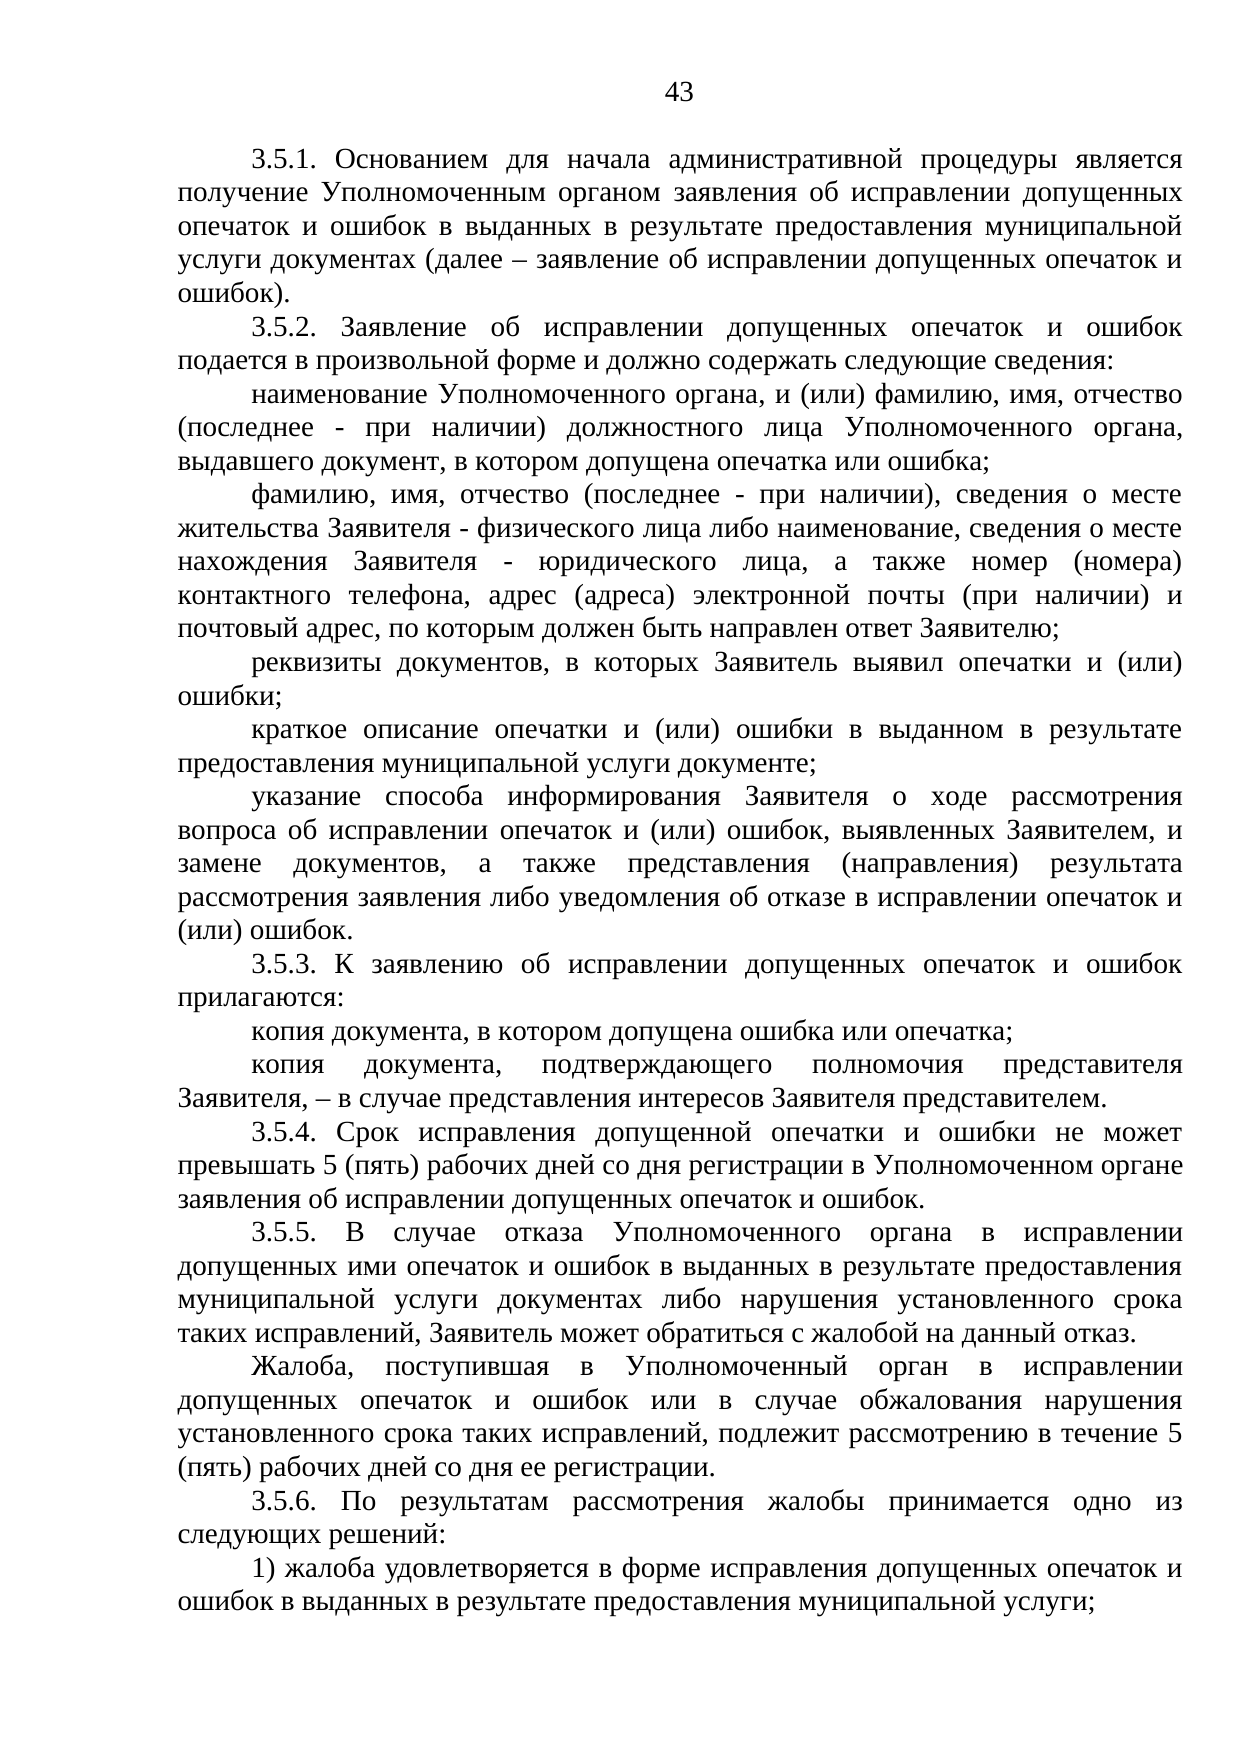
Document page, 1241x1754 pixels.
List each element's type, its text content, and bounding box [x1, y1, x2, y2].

text 3.5.4. Срок исправления допущенной опечатки и ошибки не может превышать 5 (пять) рабочих дней со дня регистрации в Уполномоченном органе заявления об исправлении допущенных опечаток и ошибок. [177, 1114, 1183, 1214]
text 3.5.5. В случае отказа Уполномоченного органа в исправлении допущенных ими опечаток и ошибок в выданных в результате предоставления муниципальной услуги документах либо нарушения установленного срока таких исправлений, Заявитель может обратиться с жалобой на данный отказ. [177, 1214, 1183, 1348]
text копия документа, подтверждающего полномочия представителя Заявителя, – в случае представления интересов Заявителя представителем. [177, 1047, 1183, 1114]
text указание способа информирования Заявителя о ходе рассмотрения вопроса об исправлении опечаток и (или) ошибок, выявленных Заявителем, и замене документов, а также представления (направления) результата рассмотрения заявления либо уведомления об отказе в исправлении опечаток и (или) ошибок. [177, 778, 1183, 946]
text наименование Уполномоченного органа, и (или) фамилию, имя, отчество (последнее - при наличии) должностного лица Уполномоченного органа, выдавшего документ, в котором допущена опечатка или ошибка; [177, 376, 1183, 476]
text 1) жалоба удовлетворяется в форме исправления допущенных опечаток и ошибок в выданных в результате предоставления муниципальной услуги; [177, 1550, 1183, 1617]
text реквизиты документов, в которых Заявитель выявил опечатки и (или) ошибки; [177, 644, 1183, 711]
text краткое описание опечатки и (или) ошибки в выданном в результате предоставления муниципальной услуги документе; [177, 711, 1183, 778]
text копия документа, в котором допущена ошибка или опечатка; [177, 1013, 1183, 1047]
text Жалоба, поступившая в Уполномоченный орган в исправлении допущенных опечаток и ошибок или в случае обжалования нарушения установленного срока таких исправлений, подлежит рассмотрению в течение 5 (пять) рабочих дней со дня ее регистрации. [177, 1348, 1183, 1483]
text 3.5.2. Заявление об исправлении допущенных опечаток и ошибок подается в произвольной форме и должно содержать следующие сведения: [177, 309, 1183, 376]
text 3.5.3. К заявлению об исправлении допущенных опечаток и ошибок прилагаются: [177, 946, 1183, 1013]
text фамилию, имя, отчество (последнее - при наличии), сведения о месте жительства Заявителя - физического лица либо наименование, сведения о месте нахождения Заявителя - юридического лица, а также номер (номера) контактного телефона, адрес (адреса) электронной почты (при наличии) и почтовый адрес, по которым должен быть направлен ответ Заявителю; [177, 476, 1183, 644]
text 3.5.1. Основанием для начала административной процедуры является получение Уполномоченным органом заявления об исправлении допущенных опечаток и ошибок в выданных в результате предоставления муниципальной услуги документах (далее – заявление об исправлении допущенных опечаток и ошибок). [177, 141, 1183, 309]
text 3.5.6. По результатам рассмотрения жалобы принимается одно из следующих решений: [177, 1483, 1183, 1550]
